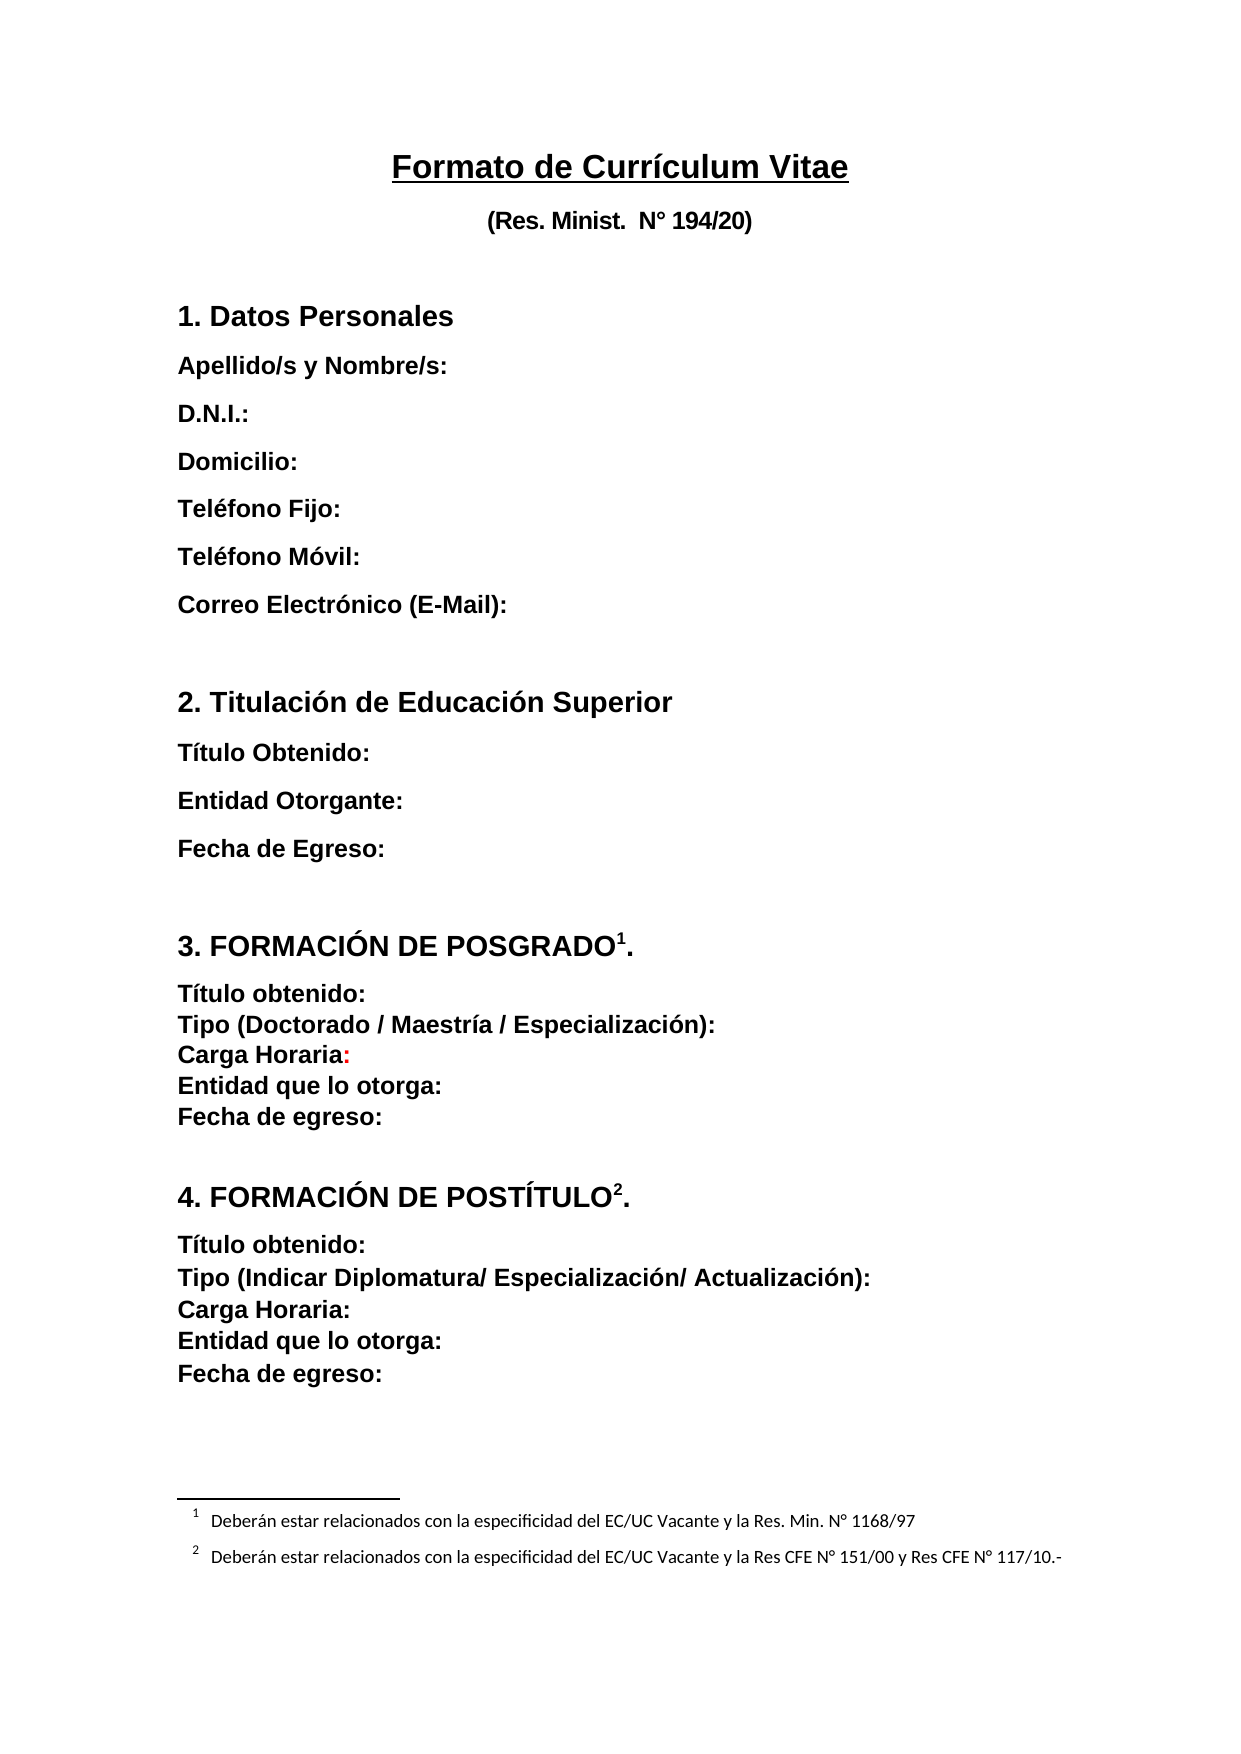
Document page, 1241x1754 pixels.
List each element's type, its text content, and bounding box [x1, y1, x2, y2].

text Tipo (Doctorado / Maestría / Especialización): [177, 1010, 1011, 1039]
text Fecha de Egreso: [177, 833, 1063, 862]
text 1. Datos Personales [177, 298, 1063, 332]
text Entidad Otorgante: [177, 786, 1063, 814]
text Teléfono Móvil: [177, 542, 1063, 571]
text Título obtenido: [177, 1230, 1011, 1259]
text Fecha de egreso: [177, 1359, 1011, 1387]
text Entidad que lo otorga: [177, 1326, 1011, 1355]
text 2. Titulación de Educación Superior [177, 685, 1063, 719]
text Carga Horaria: [177, 1295, 1011, 1324]
text Formato de Currículum Vitae [177, 148, 1063, 186]
text Título Obtenido: [177, 738, 1063, 767]
text Teléfono Fijo: [177, 494, 1063, 523]
text Domicilio: [177, 447, 1063, 476]
text Apellido/s y Nombre/s: [177, 351, 1063, 380]
text Carga Horaria: [177, 1041, 1011, 1069]
text Título obtenido: [177, 979, 1011, 1008]
text D.N.I.: [177, 399, 1063, 428]
text (Res. Minist. N° 194/20) [177, 206, 1063, 234]
text Entidad que lo otorga: [177, 1071, 1011, 1100]
text Fecha de egreso: [177, 1102, 1011, 1131]
text Tipo (Indicar Diplomatura/ Especialización/ Actualización): [177, 1263, 1011, 1292]
text 3. FORMACIÓN DE POSGRADO. [177, 929, 1063, 962]
text Correo Electrónico (E-Mail): [177, 590, 1063, 619]
text 4. FORMACIÓN DE POSTÍTULO. [177, 1180, 1063, 1214]
